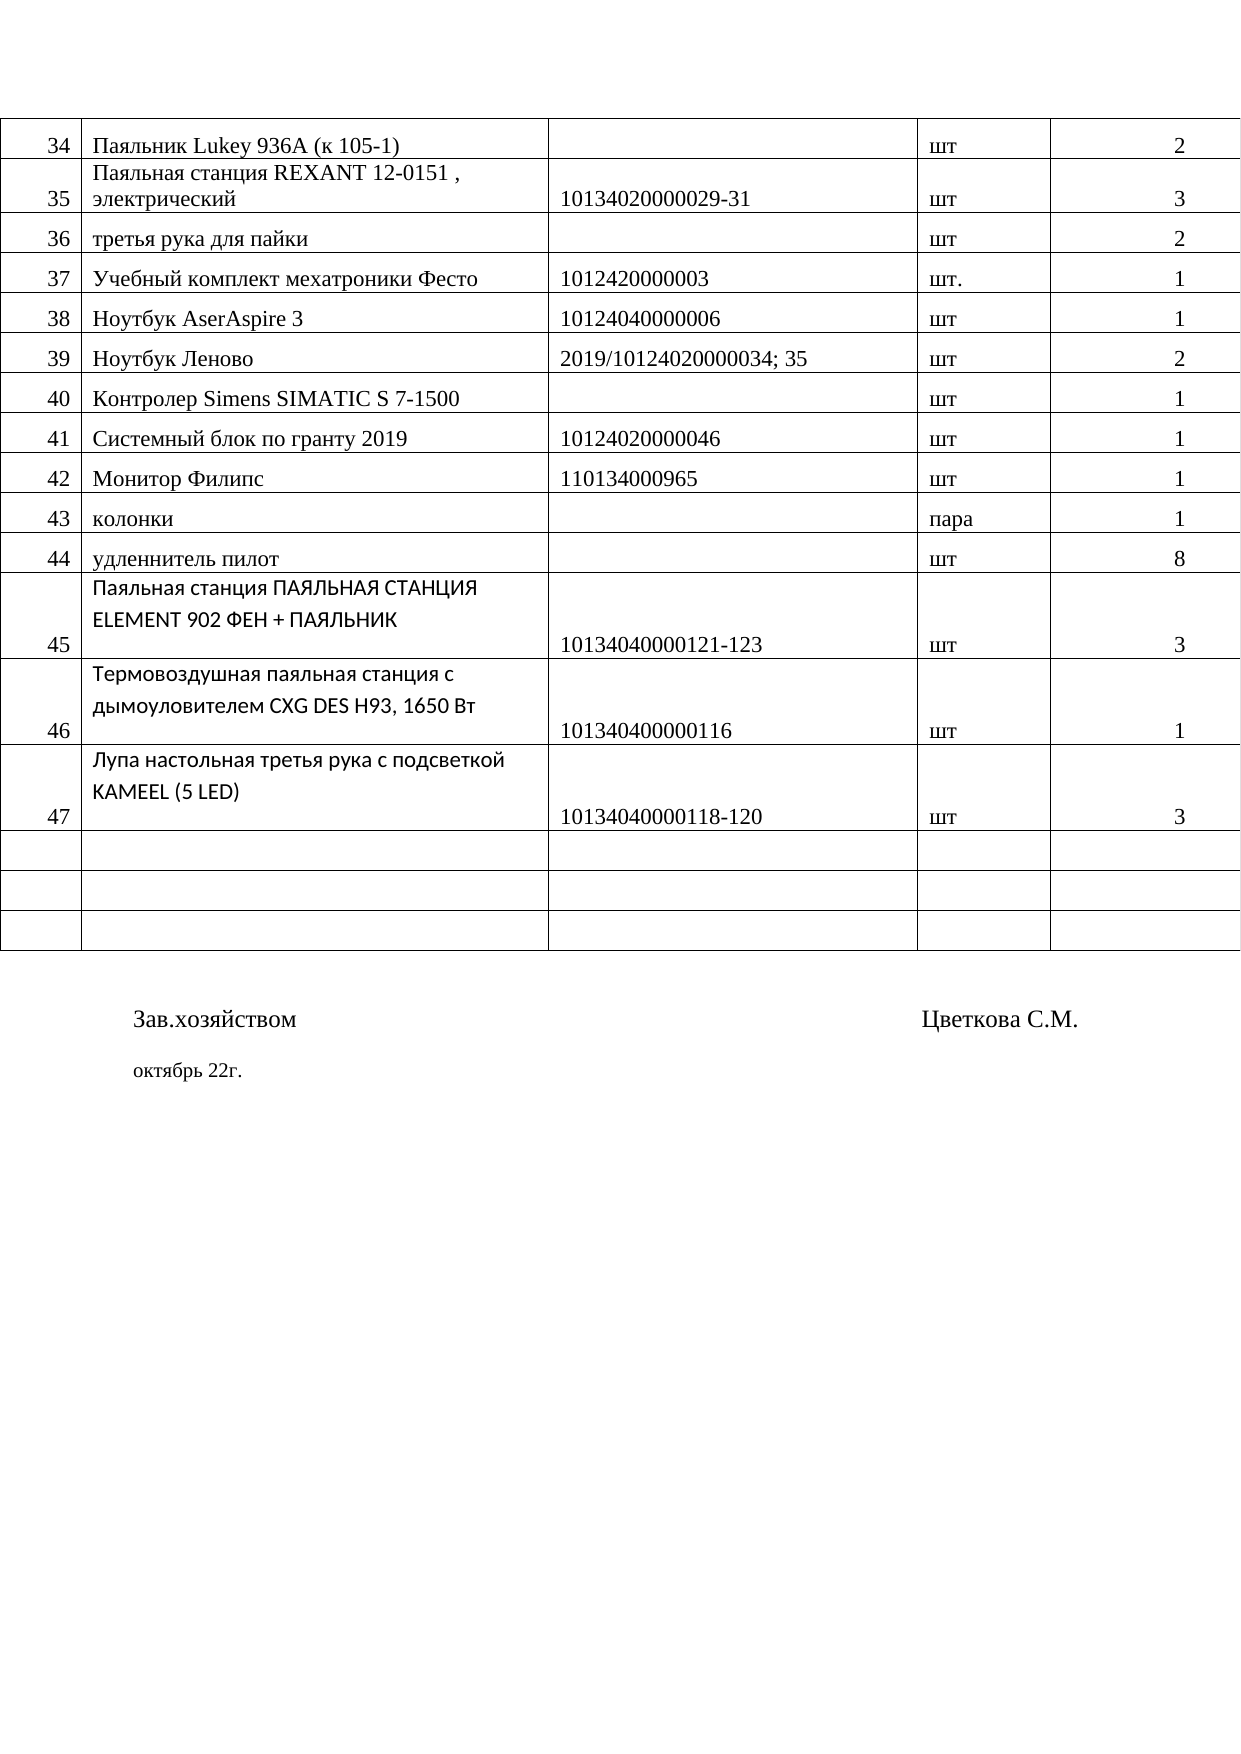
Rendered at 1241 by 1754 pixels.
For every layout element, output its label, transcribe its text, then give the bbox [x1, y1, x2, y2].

table_cell 2 [1051, 213, 1240, 252]
table_cell Системный блок по гранту 2019 [82, 413, 548, 452]
table_cell Паяльная станция ПАЯЛЬНАЯ СТАНЦИЯ ELEMENT 902 ФЕН + ПАЯЛЬНИК [82, 573, 548, 658]
table_cell 1 [1051, 493, 1240, 532]
table_cell 44 [1, 533, 81, 572]
table_cell [549, 373, 917, 412]
table_cell 36 [1, 213, 81, 252]
table_cell [82, 871, 548, 910]
table_cell 35 [1, 159, 81, 212]
table_cell 10124020000046 [549, 413, 917, 452]
table_cell пара [918, 493, 1050, 532]
table_cell [1051, 831, 1240, 870]
table_cell шт [918, 293, 1050, 332]
table_cell шт [918, 745, 1050, 830]
table_cell шт [918, 573, 1050, 658]
table_cell 1 [1051, 293, 1240, 332]
table_cell шт [918, 453, 1050, 492]
table_cell 1 [1051, 413, 1240, 452]
table_cell Ноутбук Леново [82, 333, 548, 372]
table_cell 43 [1, 493, 81, 532]
table_cell [549, 533, 917, 572]
table_cell [82, 911, 548, 950]
table_cell 10134020000029-31 [549, 159, 917, 212]
table_cell Монитор Филипс [82, 453, 548, 492]
table_cell Паяльник Lukey 936A (к 105-1) [82, 119, 548, 158]
table_cell шт [918, 413, 1050, 452]
table_cell Контролер Simens SIMATIC S 7-1500 [82, 373, 548, 412]
table_cell 38 [1, 293, 81, 332]
table_cell [918, 831, 1050, 870]
table_cell 39 [1, 333, 81, 372]
table_cell шт [918, 159, 1050, 212]
table_cell 110134000965 [549, 453, 917, 492]
table_cell [549, 831, 917, 870]
table_cell 3 [1051, 573, 1240, 658]
table_cell 34 [1, 119, 81, 158]
table_cell [549, 911, 917, 950]
table_cell шт [918, 533, 1050, 572]
table_cell [549, 213, 917, 252]
table_cell удленнитель пилот [82, 533, 548, 572]
table_cell 8 [1051, 533, 1240, 572]
table_cell шт [918, 373, 1050, 412]
table_cell 10134040000121-123 [549, 573, 917, 658]
table_cell 1012420000003 [549, 253, 917, 292]
table_cell шт [918, 119, 1050, 158]
table_cell 10124040000006 [549, 293, 917, 332]
text Зав.хозяйством Цветкова С.М. [133, 1004, 1167, 1032]
table_cell 40 [1, 373, 81, 412]
table_cell шт [918, 659, 1050, 744]
table_cell [1, 831, 81, 870]
table_cell 37 [1, 253, 81, 292]
table_cell 1 [1051, 373, 1240, 412]
table_cell 46 [1, 659, 81, 744]
table_cell 101340400000116 [549, 659, 917, 744]
table_cell 3 [1051, 745, 1240, 830]
table_cell [549, 871, 917, 910]
table_cell 1 [1051, 453, 1240, 492]
table_cell [1, 911, 81, 950]
table_cell 2 [1051, 333, 1240, 372]
table_cell Термовоздушная паяльная станция с дымоуловителем CXG DES H93, 1650 Вт [82, 659, 548, 744]
table_cell [1, 871, 81, 910]
text октябрь 22г. [133, 1058, 1167, 1082]
table_cell [918, 871, 1050, 910]
table_cell 41 [1, 413, 81, 452]
table_cell шт [918, 213, 1050, 252]
table_cell 47 [1, 745, 81, 830]
table_cell шт [918, 333, 1050, 372]
table_cell [82, 831, 548, 870]
table_cell 2 [1051, 119, 1240, 158]
table_cell [1051, 911, 1240, 950]
table_cell [549, 119, 917, 158]
table_cell 42 [1, 453, 81, 492]
table_cell 2019/10124020000034; 35 [549, 333, 917, 372]
table_cell [1051, 871, 1240, 910]
table_cell Учебный комплект мехатроники Фесто [82, 253, 548, 292]
table_cell 1 [1051, 253, 1240, 292]
table_cell [918, 911, 1050, 950]
table_cell 45 [1, 573, 81, 658]
table_cell колонки [82, 493, 548, 532]
table_cell Лупа настольная третья рука с подсветкой KAMEEL (5 LED) [82, 745, 548, 830]
table_cell 10134040000118-120 [549, 745, 917, 830]
table_cell шт. [918, 253, 1050, 292]
table_cell Ноутбук AserAspire 3 [82, 293, 548, 332]
table_cell Паяльная станция REXANT 12-0151 , электрический [82, 159, 548, 212]
table_cell 3 [1051, 159, 1240, 212]
table_cell третья рука для пайки [82, 213, 548, 252]
table_cell 1 [1051, 659, 1240, 744]
table_cell [549, 493, 917, 532]
